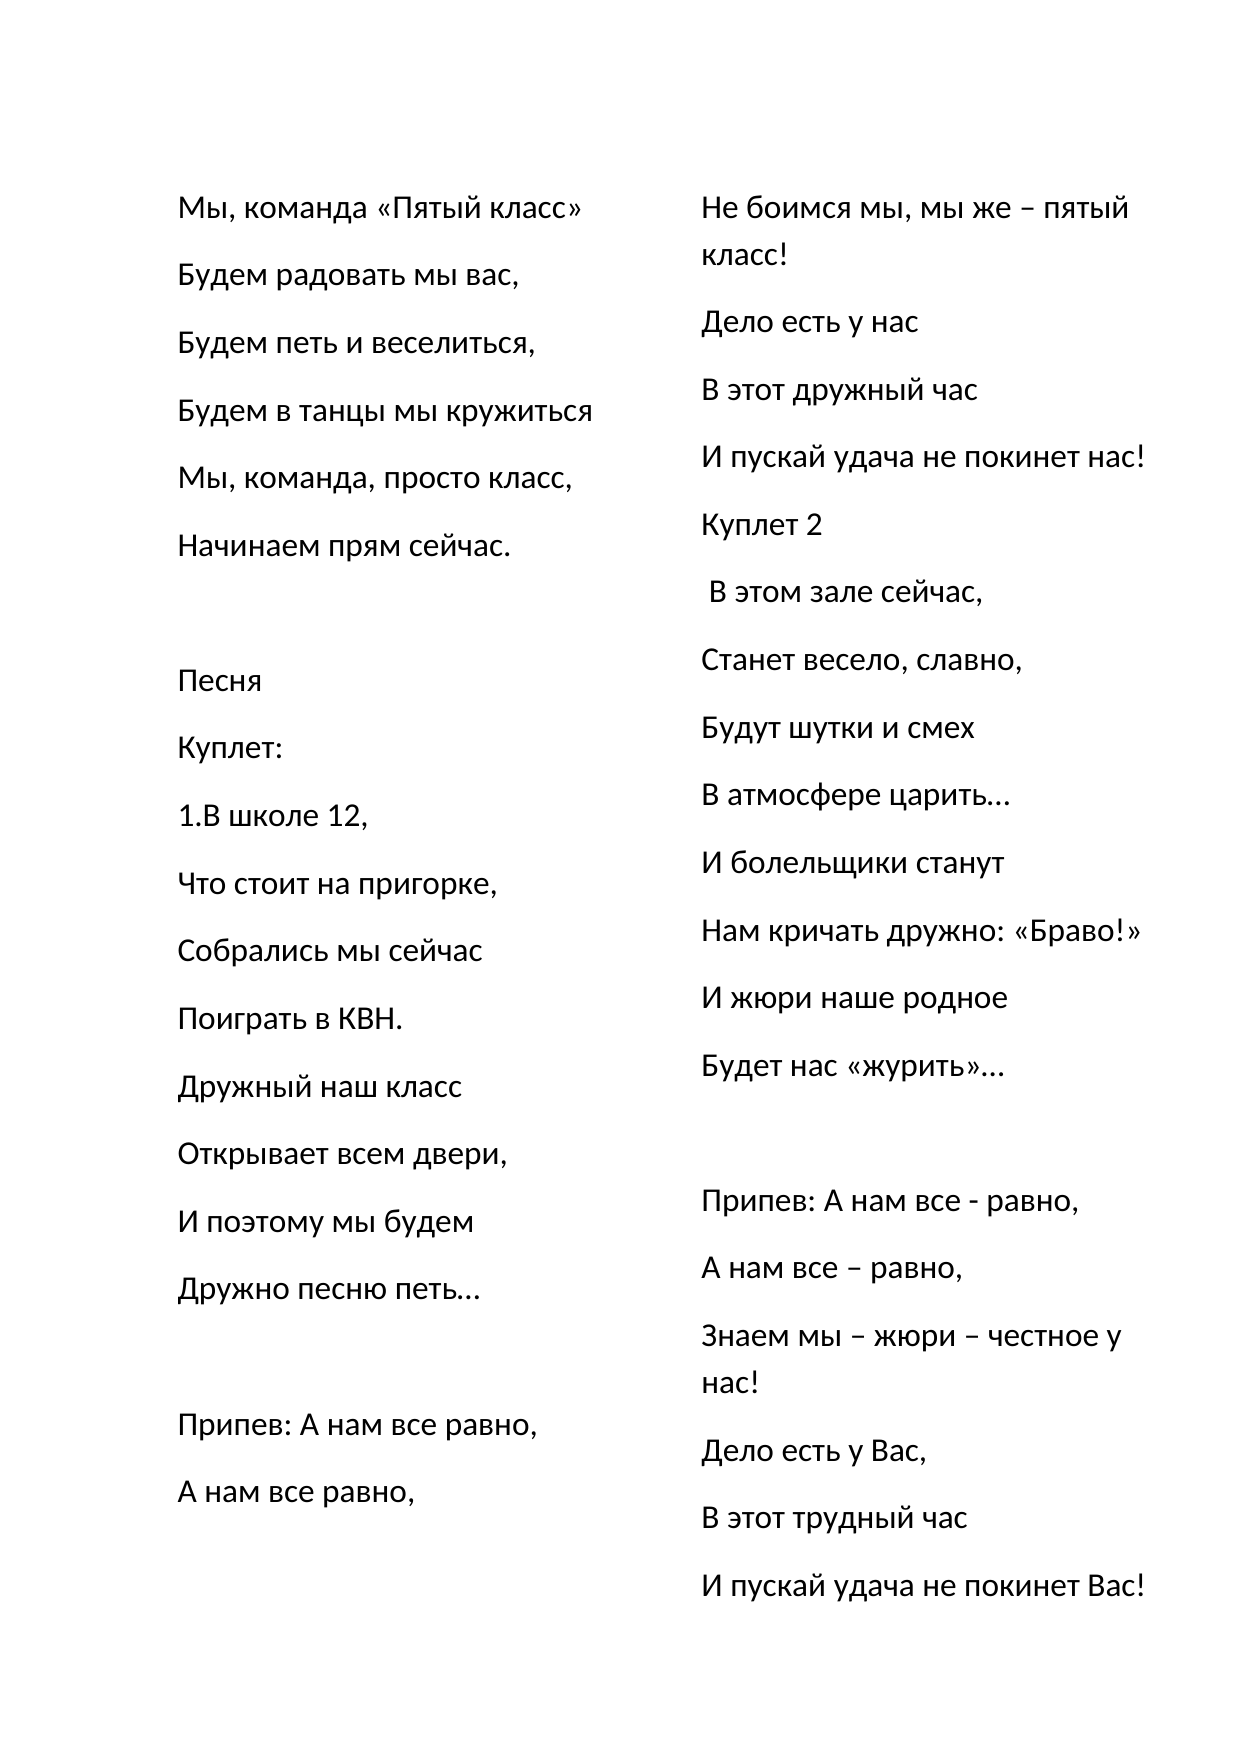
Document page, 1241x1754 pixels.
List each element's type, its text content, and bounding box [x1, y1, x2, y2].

text Мы, команда, просто класс, [177, 456, 627, 497]
text Будем в танцы мы кружиться [177, 388, 627, 429]
text А нам все – равно, [701, 1247, 1152, 1287]
text В этот трудный час [701, 1496, 1152, 1537]
text Припев: А нам все равно, [177, 1403, 627, 1443]
text Начинаем прям сейчас. [177, 524, 627, 564]
text В этот дружный час [701, 368, 1152, 408]
text Нам кричать дружно: «Браво!» [701, 908, 1152, 949]
text Будут шутки и смех [701, 706, 1152, 746]
text Знаем мы – жюри – честное у нас! [701, 1314, 1152, 1402]
text Дело есть у Вас, [701, 1428, 1152, 1469]
text Куплет: [177, 727, 627, 767]
text Дело есть у нас [701, 300, 1152, 341]
text И пускай удача не покинет Вас! [701, 1564, 1152, 1604]
text Припев: А нам все - равно, [701, 1179, 1152, 1220]
text В атмосфере царить… [701, 773, 1152, 814]
text Станет весело, славно, [701, 638, 1152, 679]
text И жюри наше родное [701, 976, 1152, 1017]
text Дружно песню петь… [177, 1267, 627, 1308]
text Не боимся мы, мы же – пятый класс! [701, 186, 1152, 273]
text 1.В школе 12, [177, 794, 627, 835]
text Дружный наш класс [177, 1064, 627, 1105]
text Собрались мы сейчас [177, 929, 627, 970]
text В этом зале сейчас, [701, 571, 1152, 611]
text А нам все равно, [177, 1470, 627, 1511]
text Открывает всем двери, [177, 1132, 627, 1173]
text И пускай удача не покинет нас! [701, 435, 1152, 476]
text Поиграть в КВН. [177, 997, 627, 1038]
text Что стоит на пригорке, [177, 862, 627, 902]
text Будет нас «журить»… [701, 1044, 1152, 1084]
text И болельщики станут [701, 841, 1152, 882]
text Песня [177, 659, 627, 700]
text Мы, команда «Пятый класс» [177, 186, 627, 226]
text И поэтому мы будем [177, 1200, 627, 1241]
text Будем радовать мы вас, [177, 253, 627, 294]
text Куплет 2 [701, 503, 1152, 544]
text Будем петь и веселиться, [177, 321, 627, 362]
